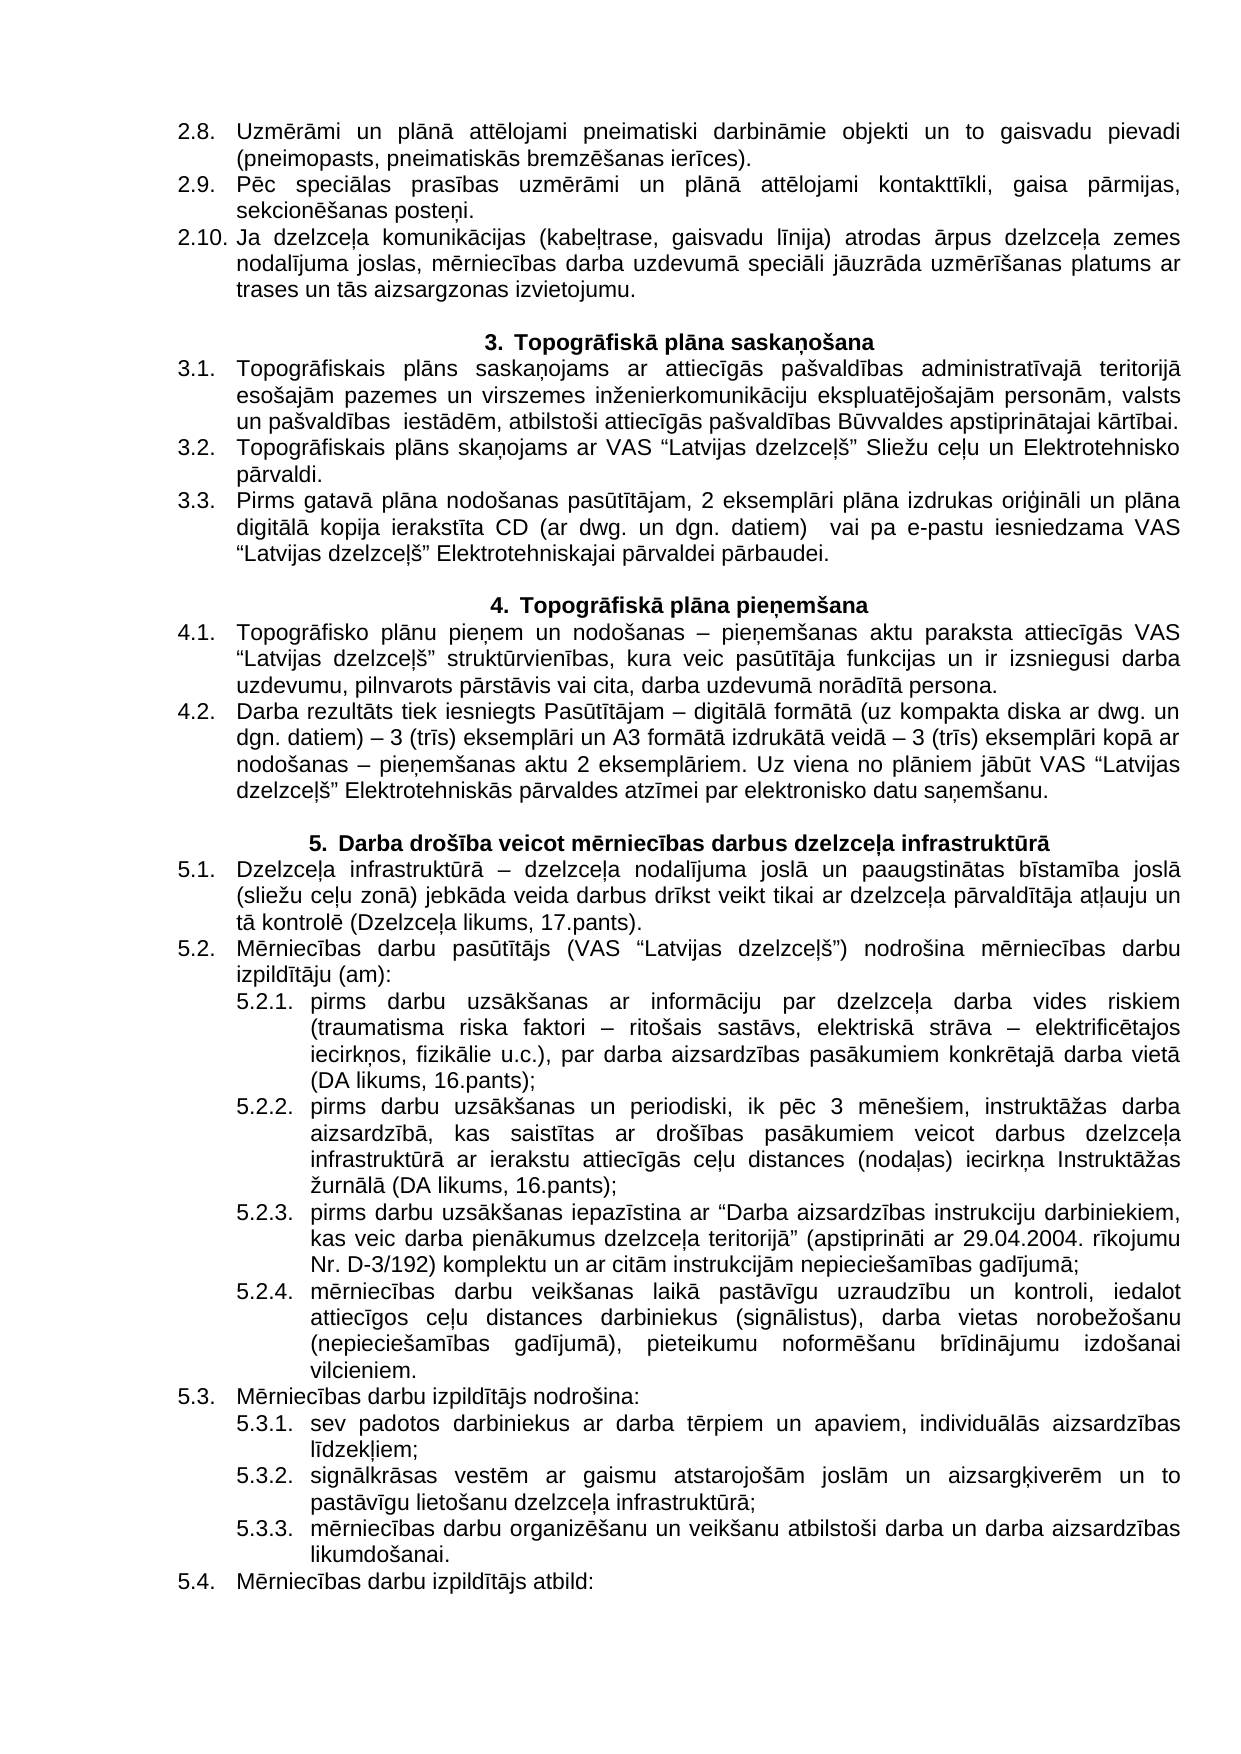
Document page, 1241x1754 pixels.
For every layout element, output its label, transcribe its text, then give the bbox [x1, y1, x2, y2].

list Darba drošība veicot mērniecības darbus dzelzceļa infrastruktūrā [177, 830, 1181, 856]
list signālkrāsas vestēm ar gaismu atstarojošām joslām un aizsargķiverēm un to pastāvīgu lietošanu dzelzceļa infrastruktūrā; [236, 1462, 1181, 1515]
list Mērniecības darbu pasūtītājs (VAS “Latvijas dzelzceļš”) nodrošina mērniecības darbu izpildītāju (am): [177, 935, 1181, 988]
list Darba rezultāts tiek iesniegts Pasūtītājam – digitālā formātā (uz kompakta diska ar dwg. un dgn. datiem) – 3 (trīs) eksemplāri un A3 formātā izdrukātā veidā – 3 (trīs) eksemplāri kopā ar nodošanas – pieņemšanas aktu 2 eksemplāriem. Uz viena no plāniem jābūt VAS “Latvijas dzelzceļš” Elektrotehniskās pārvaldes atzīmei par elektronisko datu saņemšanu. [177, 698, 1181, 803]
list pirms darbu uzsākšanas un periodiski, ik pēc 3 mēnešiem, instruktāžas darba aizsardzībā, kas saistītas ar drošības pasākumiem veicot darbus dzelzceļa infrastruktūrā ar ierakstu attiecīgās ceļu distances (nodaļas) iecirkņa Instruktāžas žurnālā (DA likums, 16.pants); [236, 1093, 1181, 1199]
list pirms darbu uzsākšanas ar informāciju par dzelzceļa darba vides riskiem (traumatisma riska faktori – ritošais sastāvs, elektriskā strāva – elektrificētajos iecirkņos, fizikālie u.c.), par darba aizsardzības pasākumiem konkrētajā darba vietā (DA likums, 16.pants); [236, 988, 1181, 1093]
list Topogrāfiskā plāna pieņemšana [177, 592, 1181, 619]
list Mērniecības darbu izpildītājs nodrošina: [177, 1383, 1181, 1409]
list mērniecības darbu veikšanas laikā pastāvīgu uzraudzību un kontroli, iedalot attiecīgos ceļu distances darbiniekus (signālistus), darba vietas norobežošanu (nepieciešamības gadījumā), pieteikumu noformēšanu brīdinājumu izdošanai vilcieniem. [236, 1278, 1181, 1383]
list sev padotos darbiniekus ar darba tērpiem un apaviem, individuālās aizsardzības līdzekļiem; [236, 1409, 1181, 1462]
list Topogrāfiskā plāna saskaņošana [177, 329, 1181, 355]
list Ja dzelzceļa komunikācijas (kabeļtrase, gaisvadu līnija) atrodas ārpus dzelzceļa zemes nodalījuma joslas, mērniecības darba uzdevumā speciāli jāuzrāda uzmērīšanas platums ar trases un tās aizsargzonas izvietojumu. [177, 223, 1181, 303]
list Topogrāfiskais plāns saskaņojams ar attiecīgās pašvaldības administratīvajā teritorijā esošajām pazemes un virszemes inženierkomunikāciju ekspluatējošajām personām, valsts un pašvaldības iestādēm, atbilstoši attiecīgās pašvaldības Būvvaldes apstiprinātajai kārtībai. [177, 355, 1181, 434]
list Uzmērāmi un plānā attēlojami pneimatiski darbināmie objekti un to gaisvadu pievadi (pneimopasts, pneimatiskās bremzēšanas ierīces). [177, 118, 1181, 171]
list Dzelzceļa infrastruktūrā – dzelzceļa nodalījuma joslā un paaugstinātas bīstamība joslā (sliežu ceļu zonā) jebkāda veida darbus drīkst veikt tikai ar dzelzceļa pārvaldītāja atļauju un tā kontrolē (Dzelzceļa likums, 17.pants). [177, 856, 1181, 935]
list Pirms gatavā plāna nodošanas pasūtītājam, 2 eksemplāri plāna izdrukas oriģināli un plāna digitālā kopija ierakstīta CD (ar dwg. un dgn. datiem) vai pa e-pastu iesniedzama VAS “Latvijas dzelzceļš” Elektrotehniskajai pārvaldei pārbaudei. [177, 487, 1181, 566]
list Pēc speciālas prasības uzmērāmi un plānā attēlojami kontakttīkli, gaisa pārmijas, sekcionēšanas posteņi. [177, 171, 1181, 223]
list mērniecības darbu organizēšanu un veikšanu atbilstoši darba un darba aizsardzības likumdošanai. [236, 1515, 1181, 1568]
list Mērniecības darbu izpildītājs atbild: [177, 1568, 1181, 1594]
list Topogrāfiskais plāns skaņojams ar VAS “Latvijas dzelzceļš” Sliežu ceļu un Elektrotehnisko pārvaldi. [177, 434, 1181, 487]
list Topogrāfisko plānu pieņem un nodošanas – pieņemšanas aktu paraksta attiecīgās VAS “Latvijas dzelzceļš” struktūrvienības, kura veic pasūtītāja funkcijas un ir izsniegusi darba uzdevumu, pilnvarots pārstāvis vai cita, darba uzdevumā norādītā persona. [177, 619, 1181, 698]
list pirms darbu uzsākšanas iepazīstina ar “Darba aizsardzības instrukciju darbiniekiem, kas veic darba pienākumus dzelzceļa teritorijā” (apstiprināti ar 29.04.2004. rīkojumu Nr. D-3/192) komplektu un ar citām instrukcijām nepieciešamības gadījumā; [236, 1199, 1181, 1278]
